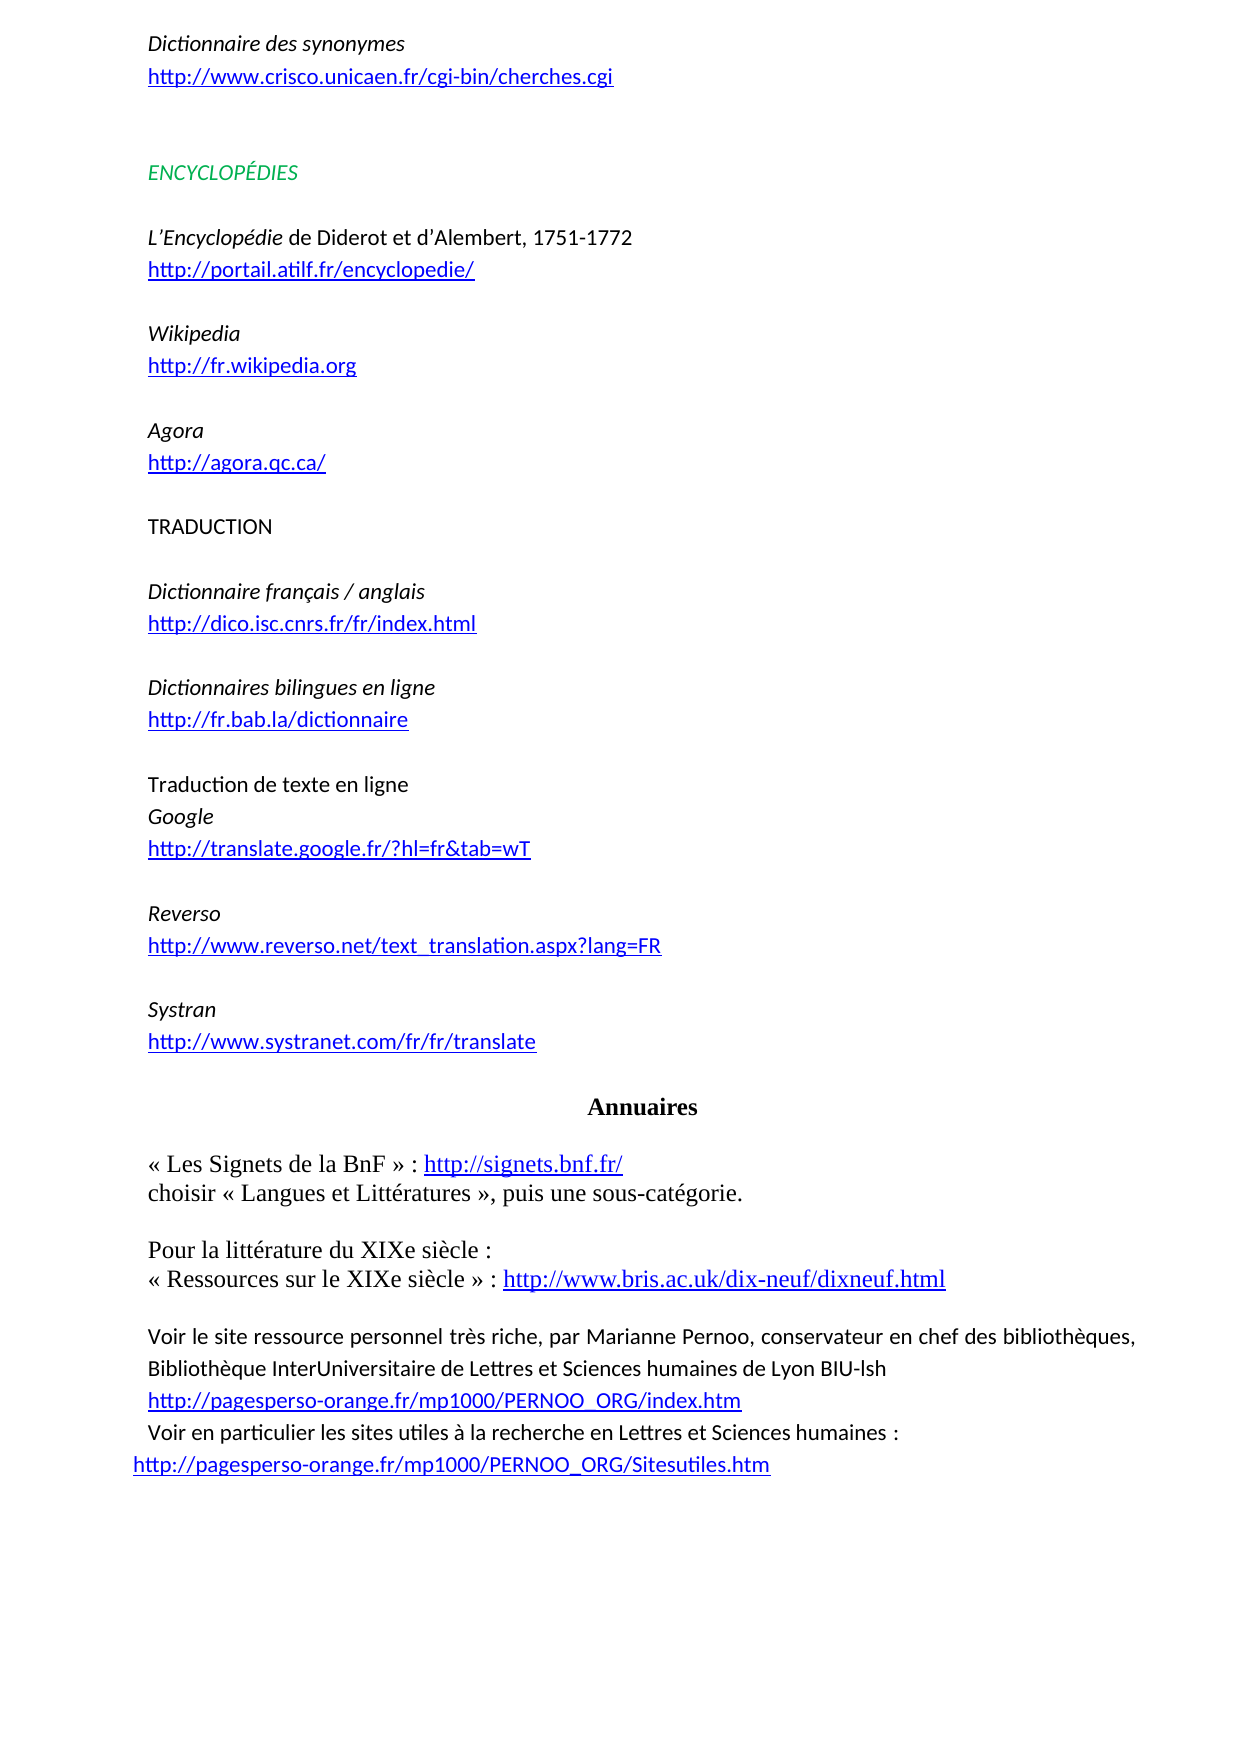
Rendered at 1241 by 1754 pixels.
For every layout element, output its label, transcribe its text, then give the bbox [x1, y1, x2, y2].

text http://www.crisco.unicaen.fr/cgi-bin/cherches.cgi [148, 62, 1137, 90]
text « Ressources sur le XIXe siècle » : http://www.bris.ac.uk/dix-neuf/dixneuf.html [148, 1264, 1137, 1293]
text Voir en particulier les sites utiles à la recherche en Lettres et Sciences humaines : [148, 1418, 1137, 1446]
text http://portail.atilf.fr/encyclopedie/ [148, 255, 1137, 283]
text Pour la littérature du XIXe siècle : [148, 1236, 1137, 1264]
text http://translate.google.fr/?hl=fr&tab=wT [148, 834, 1137, 894]
text http://pagesperso-orange.fr/mp1000/PERNOO_ORG/index.htm [148, 1386, 1137, 1414]
text http://www.systranet.com/fr/fr/translate [148, 1027, 1137, 1055]
text http://dico.isc.cnrs.fr/fr/index.html [148, 609, 1137, 637]
text Dictionnaire français / anglais [148, 577, 1137, 605]
text Google [148, 802, 1137, 830]
text http://fr.bab.la/dictionnaire [148, 706, 1137, 733]
text http://www.reverso.net/text_translation.aspx?lang=FR [148, 931, 1137, 959]
text http://pagesperso-orange.fr/mp1000/PERNOO_ORG/Sitesutiles.htm [133, 1451, 1137, 1478]
text TRADUCTION [148, 512, 1137, 540]
text http://agora.qc.ca/ [148, 448, 1137, 476]
text Wikipedia [148, 319, 1137, 347]
text Annuaires [148, 1092, 1137, 1121]
text Dictionnaire des synonymes [148, 29, 1137, 58]
text « Les Signets de la BnF » : http://signets.bnf.fr/ [148, 1149, 1137, 1178]
text ENCYCLOPÉDIES [148, 158, 1137, 186]
text choisir « Langues et Littératures », puis une sous-catégorie. [148, 1178, 1137, 1207]
text Dictionnaires bilingues en ligne [148, 673, 1137, 701]
text Reverso [148, 899, 1137, 927]
text http://fr.wikipedia.org [148, 351, 1137, 379]
text Voir le site ressource personnel très riche, par Marianne Pernoo, conservateur en chef des bibliothèques, Bibliothèque InterUniversitaire de Lettres et Sciences humaines de Lyon BIU-lsh [148, 1322, 1137, 1382]
text Systran [148, 995, 1137, 1023]
text L’Encyclopédie de Diderot et d’Alembert, 1751-1772 [148, 223, 1137, 251]
text Traduction de texte en ligne [148, 770, 1137, 798]
text Agora [148, 416, 1137, 444]
